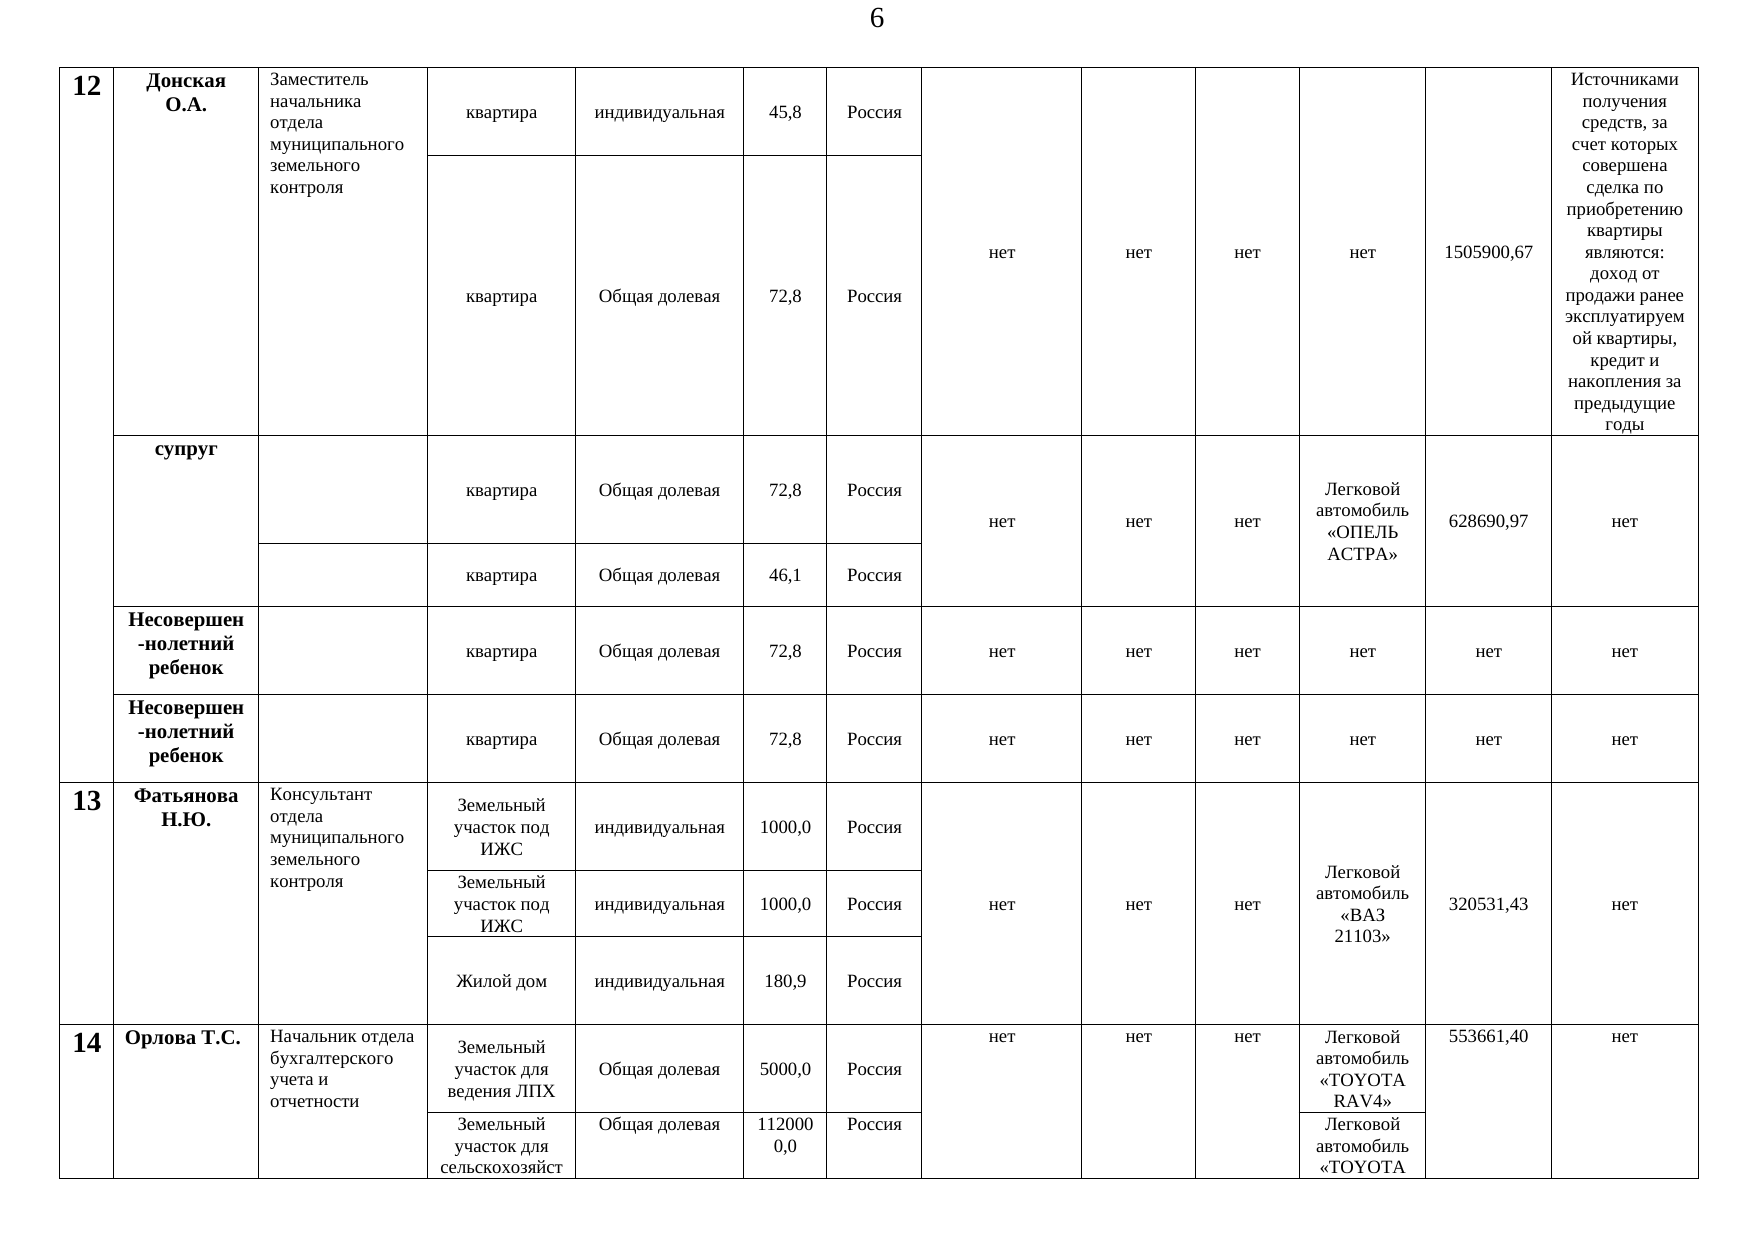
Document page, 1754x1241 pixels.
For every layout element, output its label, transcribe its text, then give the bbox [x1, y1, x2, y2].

table_cell нет [1082, 695, 1195, 782]
table_cell Россия [827, 607, 921, 694]
table_cell квартира [428, 156, 575, 435]
table_cell 1505900,67 [1426, 68, 1551, 435]
table_cell нет [1300, 695, 1425, 782]
table_cell Россия [827, 544, 921, 606]
table_cell Легковой автомобиль «ОПЕЛЬ АСТРА» [1300, 436, 1425, 606]
table_cell нет [1552, 1025, 1698, 1178]
table_cell 1000,0 [744, 871, 826, 936]
table_cell Заместитель начальника отдела муниципального земельного контроля [259, 68, 427, 435]
table_cell Несовершен-нолетний ребенок [114, 607, 258, 694]
table_cell Общая долевая [576, 436, 743, 543]
table_cell [259, 695, 427, 782]
table_cell нет [1196, 68, 1299, 435]
table_cell нет [922, 607, 1081, 694]
table_cell Россия [827, 937, 921, 1024]
table_cell Россия [827, 1113, 921, 1178]
table_cell Общая долевая [576, 544, 743, 606]
table_cell 320531,43 [1426, 783, 1551, 1024]
table_cell Донская О.А. [114, 68, 258, 435]
table_cell Земельный участок для ведения ЛПХ [428, 1025, 575, 1112]
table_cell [1300, 1113, 1425, 1178]
table_cell нет [922, 695, 1081, 782]
table_cell 12 [60, 68, 113, 782]
table_cell Россия [827, 156, 921, 435]
table_cell Фатьянова Н.Ю. [114, 783, 258, 1024]
table_cell индивидуальная [576, 937, 743, 1024]
table_cell Легковой автомобиль «ВАЗ 21103» [1300, 783, 1425, 1024]
table_cell индивидуальная [576, 68, 743, 155]
table_cell нет [922, 783, 1081, 1024]
table_cell 14 [60, 1025, 113, 1178]
table_cell Земельный участок под ИЖС [428, 871, 575, 936]
table_cell нет [1196, 783, 1299, 1024]
table_cell индивидуальная [576, 783, 743, 870]
table_cell нет [1082, 783, 1195, 1024]
table_cell 1120000,0 [744, 1113, 826, 1178]
table_cell 1000,0 [744, 783, 826, 870]
table_cell [259, 544, 427, 606]
table_cell [259, 607, 427, 694]
table_cell нет [922, 436, 1081, 606]
table_cell нет [1082, 1025, 1195, 1178]
table_cell 5000,0 [744, 1025, 826, 1112]
table_cell квартира [428, 695, 575, 782]
table_cell Источниками получения средств, за счет которых совершена сделка по приобретению квартиры являются: доход от продажи ранее эксплуатируемой квартиры, кредит и накопления за предыдущие годы [1552, 68, 1698, 435]
table_cell квартира [428, 544, 575, 606]
table_cell Россия [827, 695, 921, 782]
table_cell 72,8 [744, 695, 826, 782]
table_cell Россия [827, 436, 921, 543]
table_cell нет [1552, 783, 1698, 1024]
table_cell индивидуальная [576, 871, 743, 936]
table_cell нет [1552, 695, 1698, 782]
table_cell Общая долевая [576, 695, 743, 782]
table_cell 72,8 [744, 436, 826, 543]
table_cell Орлова Т.С. [114, 1025, 258, 1178]
table_cell квартира [428, 436, 575, 543]
table_cell нет [922, 68, 1081, 435]
table_cell 553661,40 [1426, 1025, 1551, 1178]
table_cell нет [1196, 695, 1299, 782]
table_cell 72,8 [744, 607, 826, 694]
table_cell нет [1196, 1025, 1299, 1178]
table_cell нет [1300, 68, 1425, 435]
table_cell [259, 436, 427, 543]
table_cell Россия [827, 68, 921, 155]
table_cell нет [1082, 68, 1195, 435]
table_cell Общая долевая [576, 607, 743, 694]
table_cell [428, 1113, 575, 1178]
table_cell нет [1426, 607, 1551, 694]
table_cell нет [1196, 436, 1299, 606]
table_cell нет [922, 1025, 1081, 1178]
table_cell Общая долевая [576, 1025, 743, 1112]
table_cell Консультант отдела муниципального земельного контроля [259, 783, 427, 1024]
table_cell квартира [428, 68, 575, 155]
table_cell 13 [60, 783, 113, 1024]
table_cell 180,9 [744, 937, 826, 1024]
table_cell Общая долевая [576, 1113, 743, 1178]
table_cell нет [1196, 607, 1299, 694]
table_cell нет [1552, 436, 1698, 606]
table_cell нет [1082, 436, 1195, 606]
table_cell Начальник отдела бухгалтерского учета и отчетности [259, 1025, 427, 1178]
table_cell супруг [114, 436, 258, 606]
table_cell 46,1 [744, 544, 826, 606]
table_cell Россия [827, 783, 921, 870]
table_cell Россия [827, 871, 921, 936]
table_cell Жилой дом [428, 937, 575, 1024]
table_cell 72,8 [744, 156, 826, 435]
table_cell нет [1082, 607, 1195, 694]
table_cell Земельный участок под ИЖС [428, 783, 575, 870]
table_cell 45,8 [744, 68, 826, 155]
table_cell квартира [428, 607, 575, 694]
table_cell нет [1552, 607, 1698, 694]
table_cell Россия [827, 1025, 921, 1112]
table_cell нет [1426, 695, 1551, 782]
table_cell Несовершен-нолетний ребенок [114, 695, 258, 782]
table_cell 628690,97 [1426, 436, 1551, 606]
table_cell Общая долевая [576, 156, 743, 435]
table_cell Легковой автомобиль «TOYOTA RAV4» [1300, 1025, 1425, 1112]
table_cell нет [1300, 607, 1425, 694]
